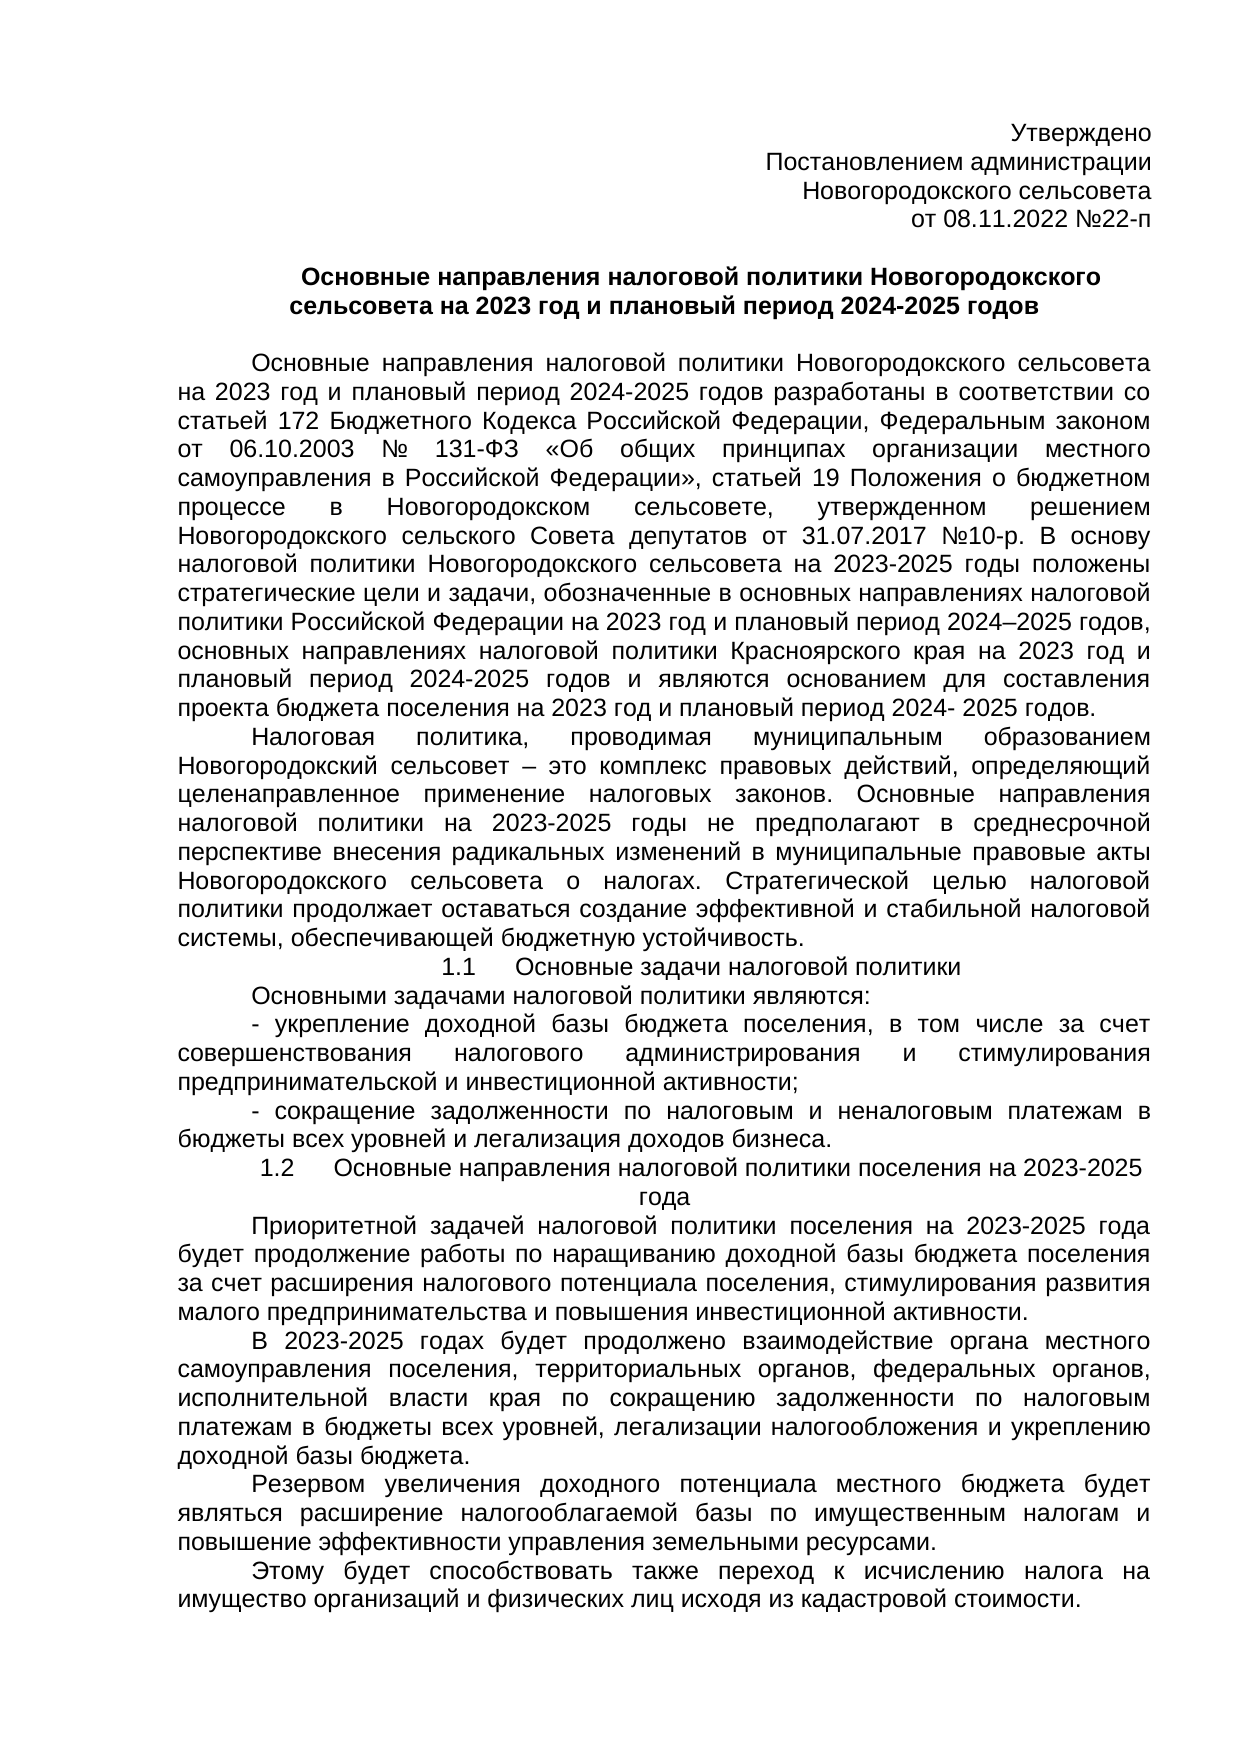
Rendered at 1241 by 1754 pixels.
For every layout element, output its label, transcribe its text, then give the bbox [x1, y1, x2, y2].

text от 08.11.2022 №22-п [177, 204, 1152, 233]
text Приоритетной задачей налоговой политики поселения на 2023-2025 года будет продолжение работы по наращиванию доходной базы бюджета поселения за счет расширения налогового потенциала поселения, стимулирования развития малого предпринимательства и повышения инвестиционной активности. [177, 1211, 1152, 1326]
text Основные направления налоговой политики Новогородокского сельсовета на 2023 год и плановый период 2024-2025 годов разработаны в соответствии со статьей 172 Бюджетного Кодекса Российской Федерации, Федеральным законом от 06.10.2003 № 131-ФЗ «Об общих принципах организации местного самоуправления в Российской Федерации», статьей 19 Положения о бюджетном процессе в Новогородокском сельсовете, утвержденном решением Новогородокского сельского Совета депутатов от 31.07.2017 №10-р. В основу налоговой политики Новогородокского сельсовета на 2023-2025 годы положены стратегические цели и задачи, обозначенные в основных направлениях налоговой политики Российской Федерации на 2023 год и плановый период 2024–2025 годов, основных направлениях налоговой политики Красноярского края на 2023 год и плановый период 2024-2025 годов и являются основанием для составления проекта бюджета поселения на 2023 год и плановый период 2024- 2025 годов. [177, 348, 1152, 722]
text Этому будет способствовать также переход к исчислению налога на имущество организаций и физических лиц исходя из кадастровой стоимости. [177, 1556, 1152, 1613]
list Основные направления налоговой политики поселения на 2023-2025 года [177, 1153, 1152, 1211]
text - сокращение задолженности по налоговым и неналоговым платежам в бюджеты всех уровней и легализация доходов бизнеса. [177, 1096, 1152, 1153]
text - укрепление доходной базы бюджета поселения, в том числе за счет совершенствования налогового администрирования и стимулирования предпринимательской и инвестиционной активности; [177, 1009, 1152, 1096]
text Утверждено [177, 118, 1152, 147]
text Резервом увеличения доходного потенциала местного бюджета будет являться расширение налогооблагаемой базы по имущественным налогам и повышение эффективности управления земельными ресурсами. [177, 1469, 1152, 1556]
text Основными задачами налоговой политики являются: [177, 981, 1152, 1009]
text Новогородокского сельсовета [177, 176, 1152, 204]
list Основные задачи налоговой политики [177, 952, 1152, 981]
text Налоговая политика, проводимая муниципальным образованием Новогородокский сельсовет – это комплекс правовых действий, определяющий целенаправленное применение налоговых законов. Основные направления налоговой политики на 2023-2025 годы не предполагают в среднесрочной перспективе внесения радикальных изменений в муниципальные правовые акты Новогородокского сельсовета о налогах. Стратегической целью налоговой политики продолжает оставаться создание эффективной и стабильной налоговой системы, обеспечивающей бюджетную устойчивость. [177, 722, 1152, 952]
text Постановлением администрации [177, 147, 1152, 176]
text В 2023-2025 годах будет продолжено взаимодействие органа местного самоуправления поселения, территориальных органов, федеральных органов, исполнительной власти края по сокращению задолженности по налоговым платежам в бюджеты всех уровней, легализации налогообложения и укреплению доходной базы бюджета. [177, 1326, 1152, 1469]
text Основные направления налоговой политики Новогородокского сельсовета на 2023 год и плановый период 2024-2025 годов [177, 262, 1152, 319]
